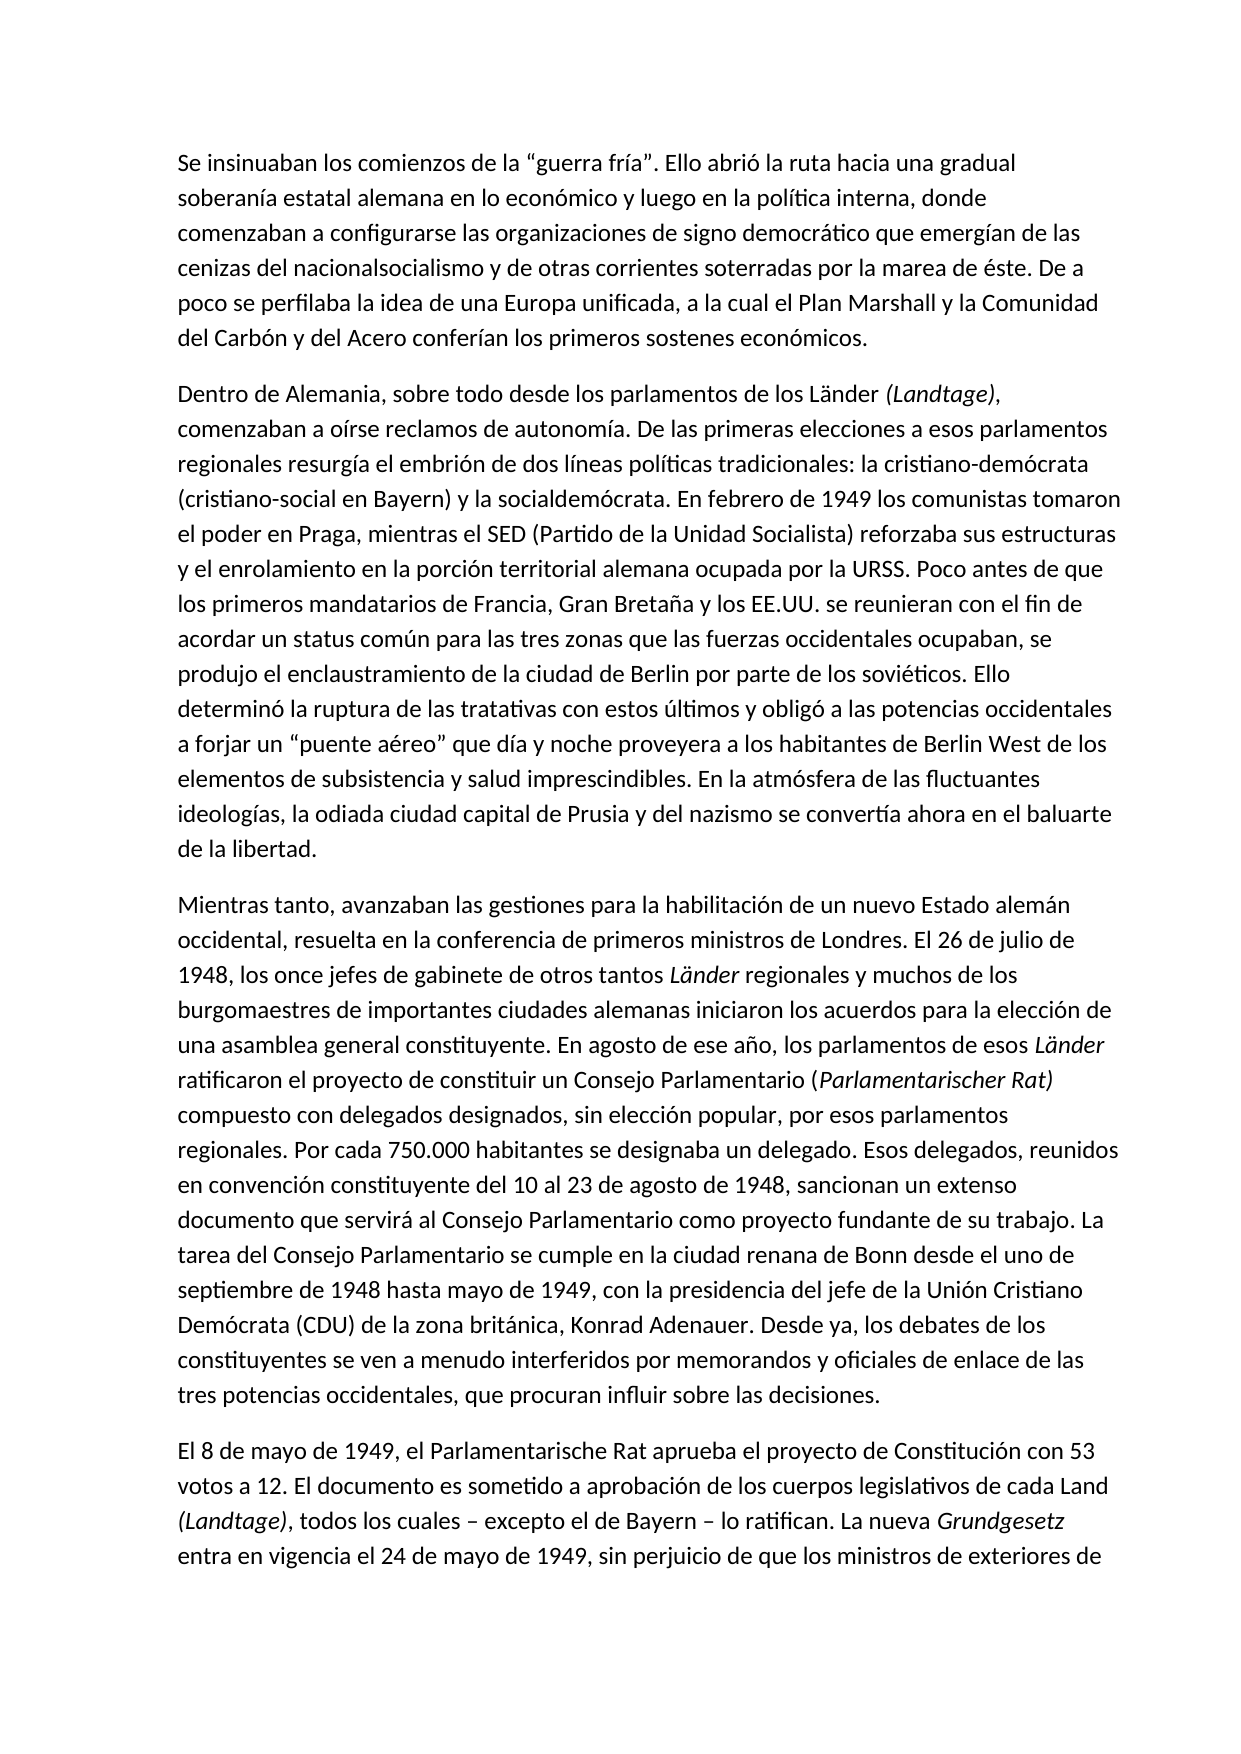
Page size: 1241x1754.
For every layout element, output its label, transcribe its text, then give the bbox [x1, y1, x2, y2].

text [177, 1435, 1122, 1571]
text Mientras tanto, avanzaban las gestiones para la habilitación de un nuevo Estado alemán occidental, resuelta en la conferencia de primeros ministros de Londres. El 26 de julio de 1948, los once jefes de gabinete de otros tantos Länder regionales y muchos de los burgomaestres de importantes ciudades alemanas iniciaron los acuerdos para la elección de una asamblea general constituyente. En agosto de ese año, los parlamentos de esos Länder ratificaron el proyecto de constituir un Consejo Parlamentario (Parlamentarischer Rat) compuesto con delegados designados, sin elección popular, por esos parlamentos regionales. Por cada 750.000 habitantes se designaba un delegado. Esos delegados, reunidos en convención constituyente del 10 al 23 de agosto de 1948, sancionan un extenso documento que servirá al Consejo Parlamentario como proyecto fundante de su trabajo. La tarea del Consejo Parlamentario se cumple en la ciudad renana de Bonn desde el uno de septiembre de 1948 hasta mayo de 1949, con la presidencia del jefe de la Unión Cristiano Demócrata (CDU) de la zona británica, Konrad Adenauer. Desde ya, los debates de los constituyentes se ven a menudo interferidos por memorandos y oficiales de enlace de las tres potencias occidentales, que procuran influir sobre las decisiones. [177, 889, 1122, 1410]
text Dentro de Alemania, sobre todo desde los parlamentos de los Länder (Landtage), comenzaban a oírse reclamos de autonomía. De las primeras elecciones a esos parlamentos regionales resurgía el embrión de dos líneas políticas tradicionales: la cristiano-demócrata (cristiano-social en Bayern) y la socialdemócrata. En febrero de 1949 los comunistas tomaron el poder en Praga, mientras el SED (Partido de la Unidad Socialista) reforzaba sus estructuras y el enrolamiento en la porción territorial alemana ocupada por la URSS. Poco antes de que los primeros mandatarios de Francia, Gran Bretaña y los EE.UU. se reunieran con el fin de acordar un status común para las tres zonas que las fuerzas occidentales ocupaban, se produjo el enclaustramiento de la ciudad de Berlin por parte de los soviéticos. Ello determinó la ruptura de las tratativas con estos últimos y obligó a las potencias occidentales a forjar un “puente aéreo” que día y noche proveyera a los habitantes de Berlin West de los elementos de subsistencia y salud imprescindibles. En la atmósfera de las fluctuantes ideologías, la odiada ciudad capital de Prusia y del nazismo se convertía ahora en el baluarte de la libertad. [177, 378, 1122, 864]
text Se insinuaban los comienzos de la “guerra fría”. Ello abrió la ruta hacia una gradual soberanía estatal alemana en lo económico y luego en la política interna, donde comenzaban a configurarse las organizaciones de signo democrático que emergían de las cenizas del nacionalsocialismo y de otras corrientes soterradas por la marea de éste. De a poco se perfilaba la idea de una Europa unificada, a la cual el Plan Marshall y la Comunidad del Carbón y del Acero conferían los primeros sostenes económicos. [177, 148, 1122, 353]
